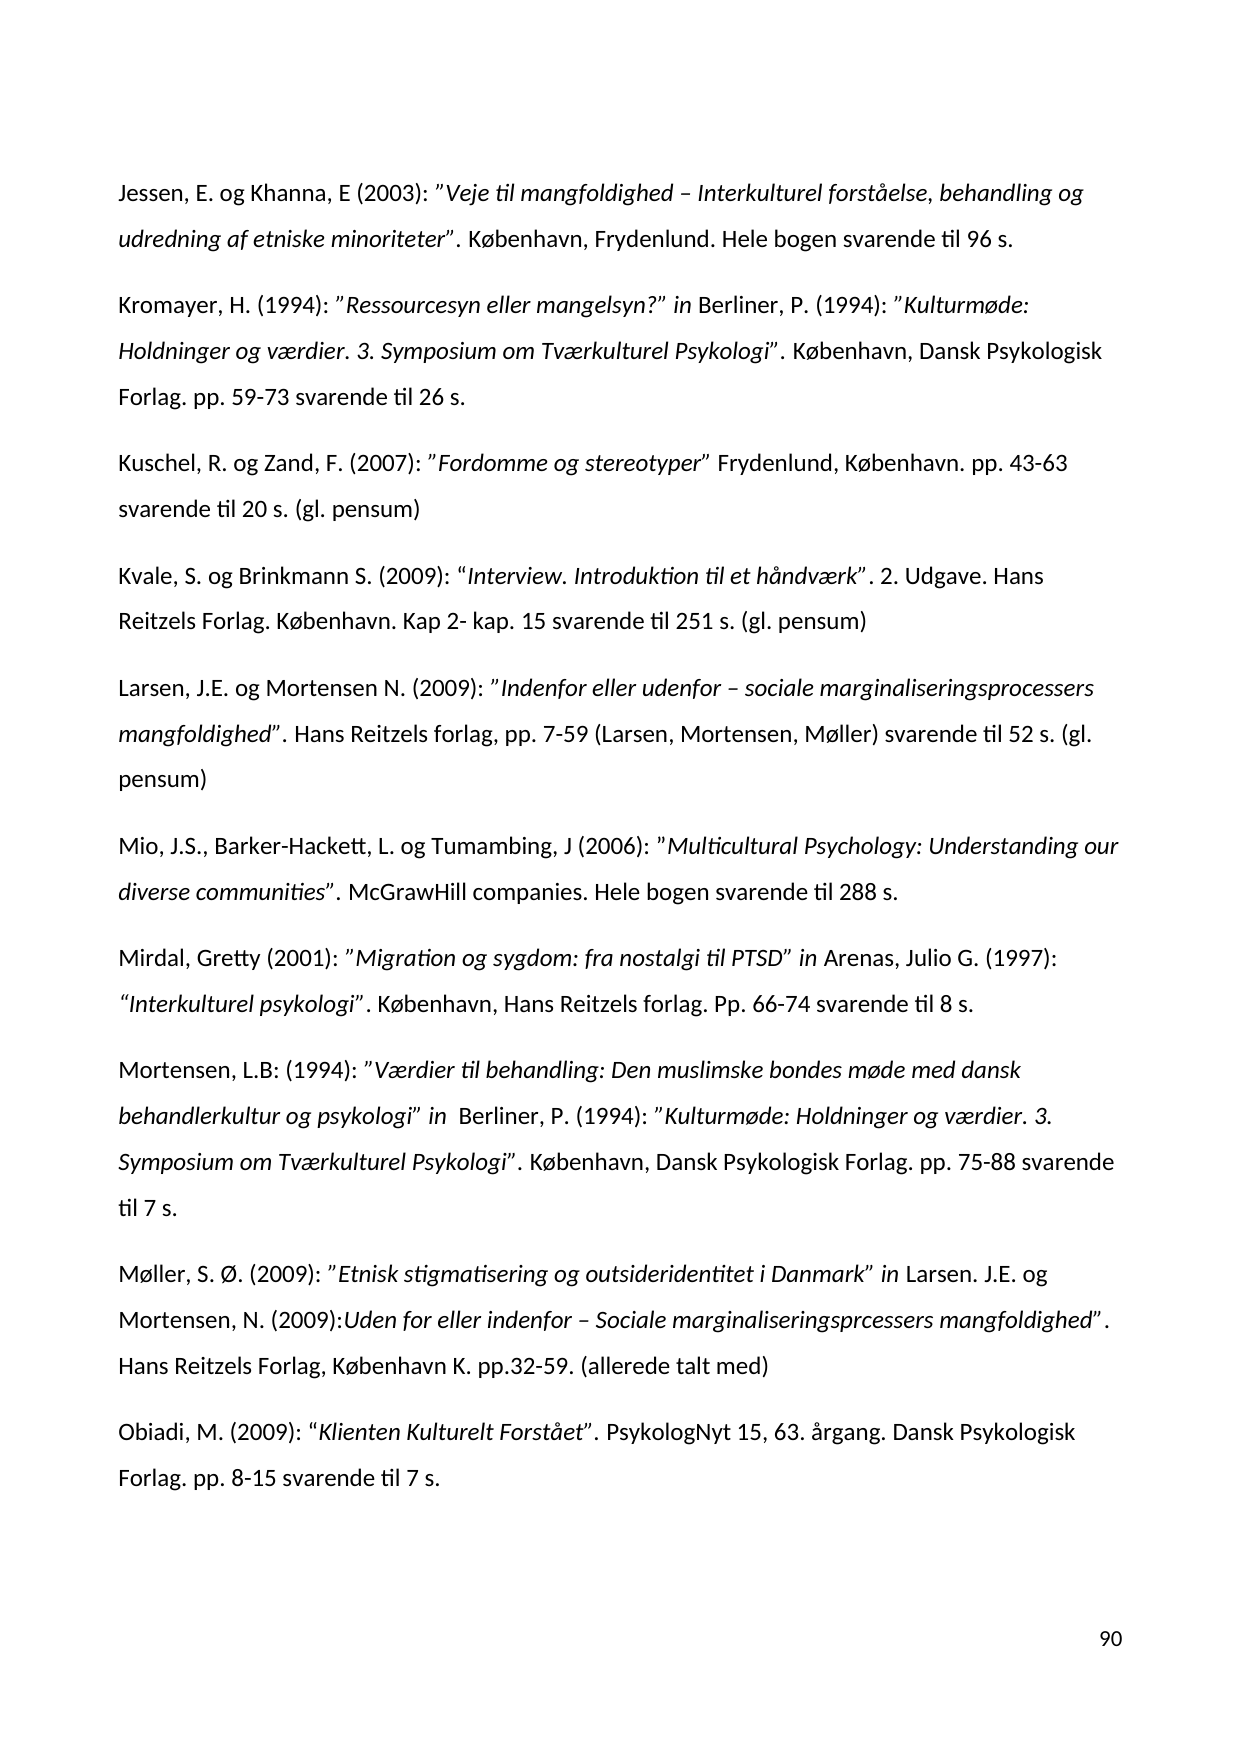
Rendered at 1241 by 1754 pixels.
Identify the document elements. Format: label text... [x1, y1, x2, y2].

text Jessen, E. og Khanna, E (2003): ”Veje til mangfoldighed – Interkulturel forståelse, behandling og udredning af etniske minoriteter”. København, Frydenlund. Hele bogen svarende til 96 s. [118, 177, 1122, 253]
text Kuschel, R. og Zand, F. (2007): ”Fordomme og stereotyper” Frydenlund, København. pp. 43-63 svarende til 20 s. (gl. pensum) [118, 447, 1122, 524]
text Obiadi, M. (2009): “Klienten Kulturelt Forstået”. PsykologNyt 15, 63. årgang. Dansk Psykologisk Forlag. pp. 8-15 svarende til 7 s. [118, 1416, 1122, 1493]
text Mio, J.S., Barker-Hackett, L. og Tumambing, J (2006): ”Multicultural Psychology: Understanding our diverse communities”. McGrawHill companies. Hele bogen svarende til 288 s. [118, 830, 1122, 906]
text Mortensen, L.B: (1994): ”Værdier til behandling: Den muslimske bondes møde med dansk behandlerkultur og psykologi” in Berliner, P. (1994): ”Kulturmøde: Holdninger og værdier. 3. Symposium om Tværkulturel Psykologi”. København, Dansk Psykologisk Forlag. pp. 75-88 svarende til 7 s. [118, 1055, 1122, 1222]
text Kvale, S. og Brinkmann S. (2009): “Interview. Introduktion til et håndværk”. 2. Udgave. Hans Reitzels Forlag. København. Kap 2- kap. 15 svarende til 251 s. (gl. pensum) [118, 560, 1122, 636]
text Larsen, J.E. og Mortensen N. (2009): ”Indenfor eller udenfor – sociale marginaliseringsprocessers mangfoldighed”. Hans Reitzels forlag, pp. 7-59 (Larsen, Mortensen, Møller) svarende til 52 s. (gl. pensum) [118, 672, 1122, 794]
text Kromayer, H. (1994): ”Ressourcesyn eller mangelsyn?” in Berliner, P. (1994): ”Kulturmøde: Holdninger og værdier. 3. Symposium om Tværkulturel Psykologi”. København, Dansk Psykologisk Forlag. pp. 59-73 svarende til 26 s. [118, 289, 1122, 411]
text Møller, S. Ø. (2009): ”Etnisk stigmatisering og outsideridentitet i Danmark” in Larsen. J.E. og Mortensen, N. (2009):Uden for eller indenfor – Sociale marginaliseringsprcessers mangfoldighed”. Hans Reitzels Forlag, København K. pp.32-59. (allerede talt med) [118, 1258, 1122, 1380]
text Mirdal, Gretty (2001): ”Migration og sygdom: fra nostalgi til PTSD” in Arenas, Julio G. (1997): “Interkulturel psykologi”. København, Hans Reitzels forlag. Pp. 66-74 svarende til 8 s. [118, 942, 1122, 1019]
